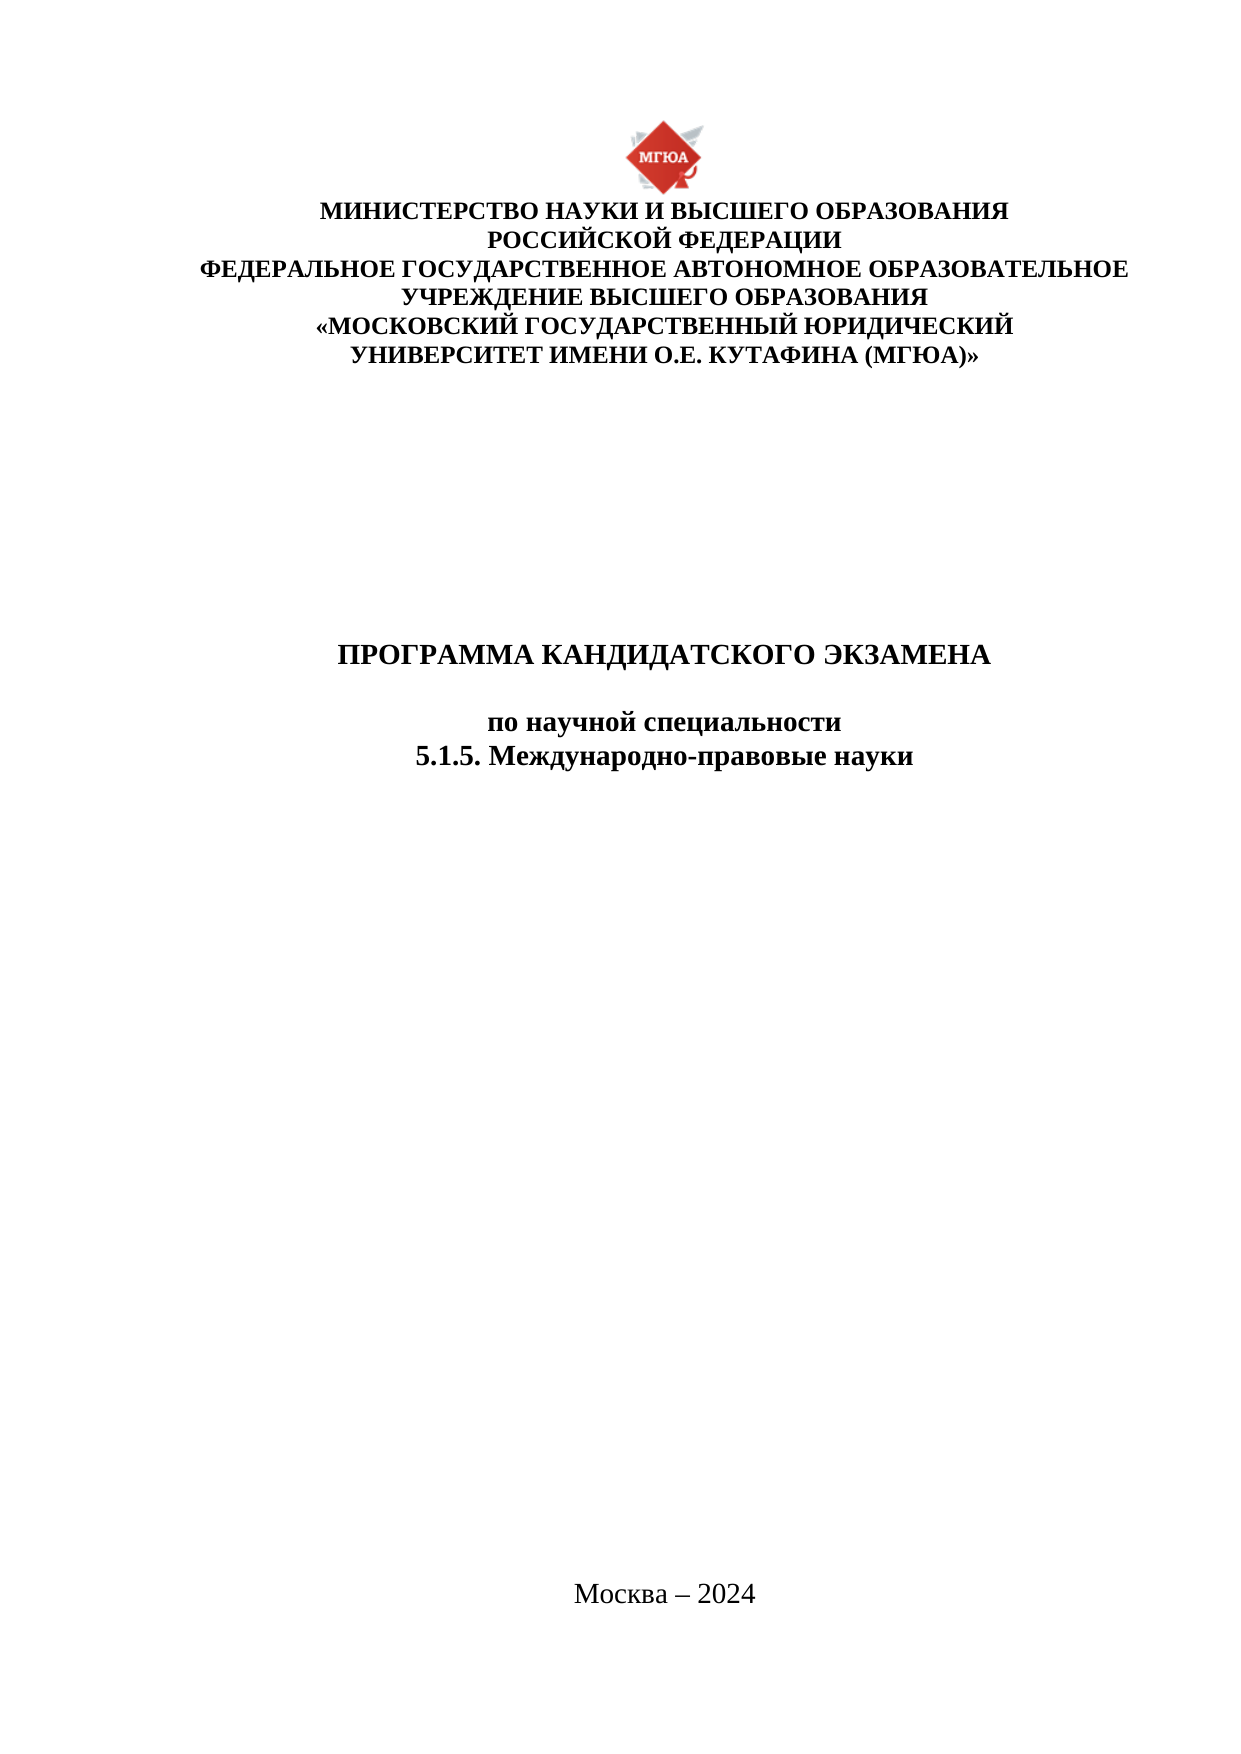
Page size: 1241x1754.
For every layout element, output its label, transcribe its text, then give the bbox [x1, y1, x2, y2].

text 5.1.5. Международно-правовые науки [177, 738, 1152, 771]
picture [623, 118, 705, 197]
text УНИВЕРСИТЕТ ИМЕНИ О.Е. КУТАФИНА (МГЮА)» [177, 340, 1152, 369]
text Москва – 2024 [177, 1576, 1152, 1610]
text по научной специальности [177, 704, 1152, 738]
text УЧРЕЖДЕНИЕ ВЫСШЕГО ОБРАЗОВАНИЯ [177, 282, 1152, 311]
text «МОСКОВСКИЙ ГОСУДАРСТВЕННЫЙ ЮРИДИЧЕСКИЙ [177, 311, 1152, 340]
text МИНИСТЕРСТВО НАУКИ И ВЫСШЕГО ОБРАЗОВАНИЯ [177, 196, 1152, 225]
text ФЕДЕРАЛЬНОЕ ГОСУДАРСТВЕННОЕ АВТОНОМНОЕ ОБРАЗОВАТЕЛЬНОЕ [177, 254, 1152, 282]
text ПРОГРАММА КАНДИДАТСКОГО ЭКЗАМЕНА [177, 637, 1152, 671]
text РОССИЙСКОЙ ФЕДЕРАЦИИ [177, 225, 1152, 254]
